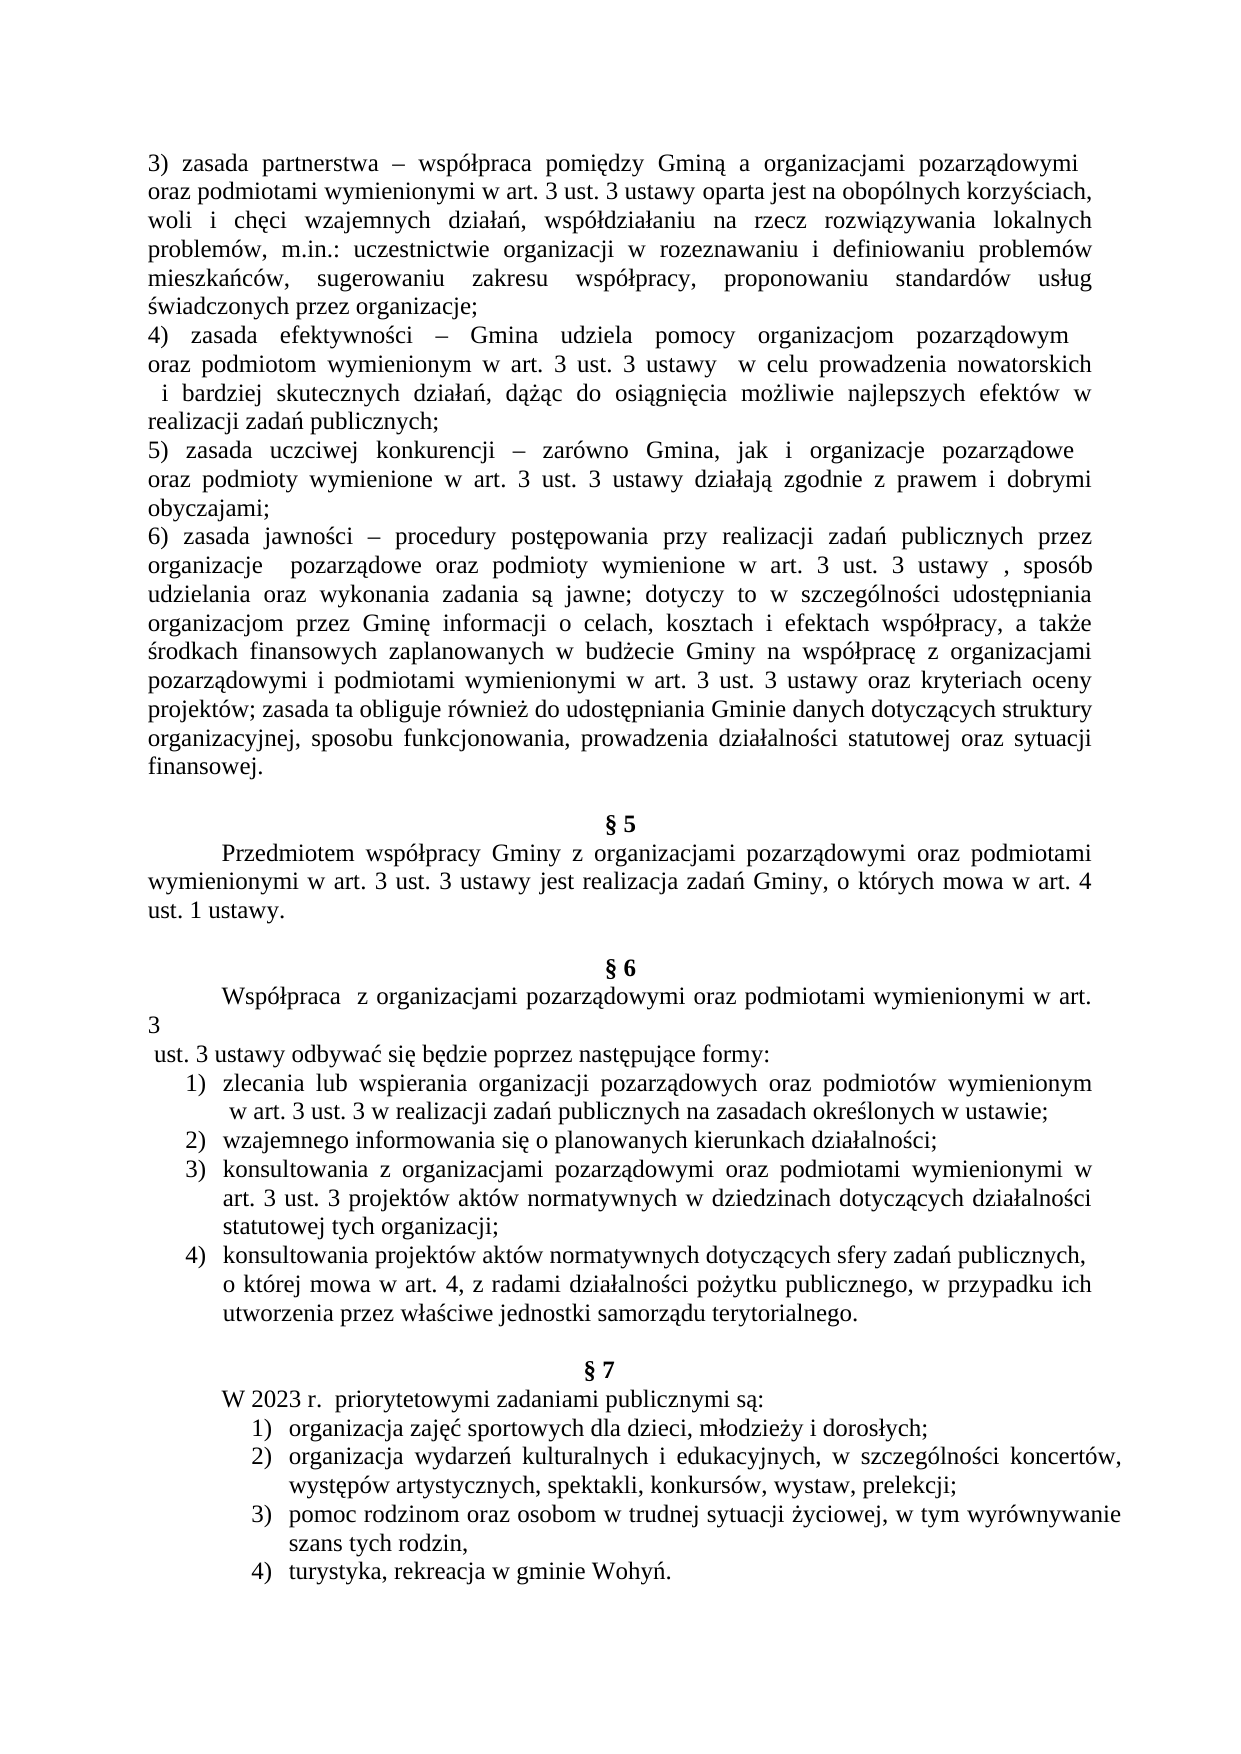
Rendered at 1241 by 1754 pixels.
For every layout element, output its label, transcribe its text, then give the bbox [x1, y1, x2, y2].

list organizacja zajęć sportowych dla dzieci, młodzieży i dorosłych; [251, 1413, 1122, 1441]
text Współpraca z organizacjami pozarządowymi oraz podmiotami wymienionymi w art. 3 ust. 3 ustawy odbywać się będzie poprzez następujące formy: [148, 981, 1093, 1068]
text 5) zasada uczciwej konkurencji – zarówno Gmina, jak i organizacje pozarządowe oraz podmioty wymienione w art. 3 ust. 3 ustawy działają zgodnie z prawem i dobrymi obyczajami; [148, 435, 1093, 521]
list konsultowania z organizacjami pozarządowymi oraz podmiotami wymienionymi w art. 3 ust. 3 projektów aktów normatywnych w dziedzinach dotyczących działalności statutowej tych organizacji; [185, 1154, 1093, 1240]
text § 5 [148, 809, 1093, 838]
list turystyka, rekreacja w gminie Wohyń. [251, 1556, 1122, 1585]
list konsultowania projektów aktów normatywnych dotyczących sfery zadań publicznych, o której mowa w art. 4, z radami działalności pożytku publicznego, w przypadku ich utworzenia przez właściwe jednostki samorządu terytorialnego. [185, 1240, 1093, 1326]
list zlecania lub wspierania organizacji pozarządowych oraz podmiotów wymienionym w art. 3 ust. 3 w realizacji zadań publicznych na zasadach określonych w ustawie; [185, 1068, 1093, 1125]
text 6) zasada jawności – procedury postępowania przy realizacji zadań publicznych przez organizacje pozarządowe oraz podmioty wymienione w art. 3 ust. 3 ustawy , sposób udzielania oraz wykonania zadania są jawne; dotyczy to w szczególności udostępniania organizacjom przez Gminę informacji o celach, kosztach i efektach współpracy, a także środkach finansowych zaplanowanych w budżecie Gminy na współpracę z organizacjami pozarządowymi i podmiotami wymienionymi w art. 3 ust. 3 ustawy oraz kryteriach oceny projektów; zasada ta obliguje również do udostępniania Gminie danych dotyczących struktury organizacyjnej, sposobu funkcjonowania, prowadzenia działalności statutowej oraz sytuacji finansowej. [148, 521, 1093, 780]
list pomoc rodzinom oraz osobom w trudnej sytuacji życiowej, w tym wyrównywanie szans tych rodzin, [251, 1499, 1122, 1556]
text § 7 [148, 1355, 1093, 1384]
text 3) zasada partnerstwa – współpraca pomiędzy Gminą a organizacjami pozarządowymi oraz podmiotami wymienionymi w art. 3 ust. 3 ustawy oparta jest na obopólnych korzyściach, woli i chęci wzajemnych działań, współdziałaniu na rzecz rozwiązywania lokalnych problemów, m.in.: uczestnictwie organizacji w rozeznawaniu i definiowaniu problemów mieszkańców, sugerowaniu zakresu współpracy, proponowaniu standardów usług świadczonych przez organizacje; [148, 148, 1093, 320]
text 4) zasada efektywności – Gmina udziela pomocy organizacjom pozarządowym oraz podmiotom wymienionym w art. 3 ust. 3 ustawy w celu prowadzenia nowatorskich i bardziej skutecznych działań, dążąc do osiągnięcia możliwie najlepszych efektów w realizacji zadań publicznych; [148, 320, 1093, 435]
list organizacja wydarzeń kulturalnych i edukacyjnych, w szczególności koncertów, występów artystycznych, spektakli, konkursów, wystaw, prelekcji; [251, 1441, 1122, 1499]
text W 2023 r. priorytetowymi zadaniami publicznymi są: [148, 1384, 1122, 1413]
list wzajemnego informowania się o planowanych kierunkach działalności; [185, 1125, 1093, 1154]
text Przedmiotem współpracy Gminy z organizacjami pozarządowymi oraz podmiotami wymienionymi w art. 3 ust. 3 ustawy jest realizacja zadań Gminy, o których mowa w art. 4 ust. 1 ustawy. [148, 838, 1093, 924]
text § 6 [148, 953, 1093, 981]
